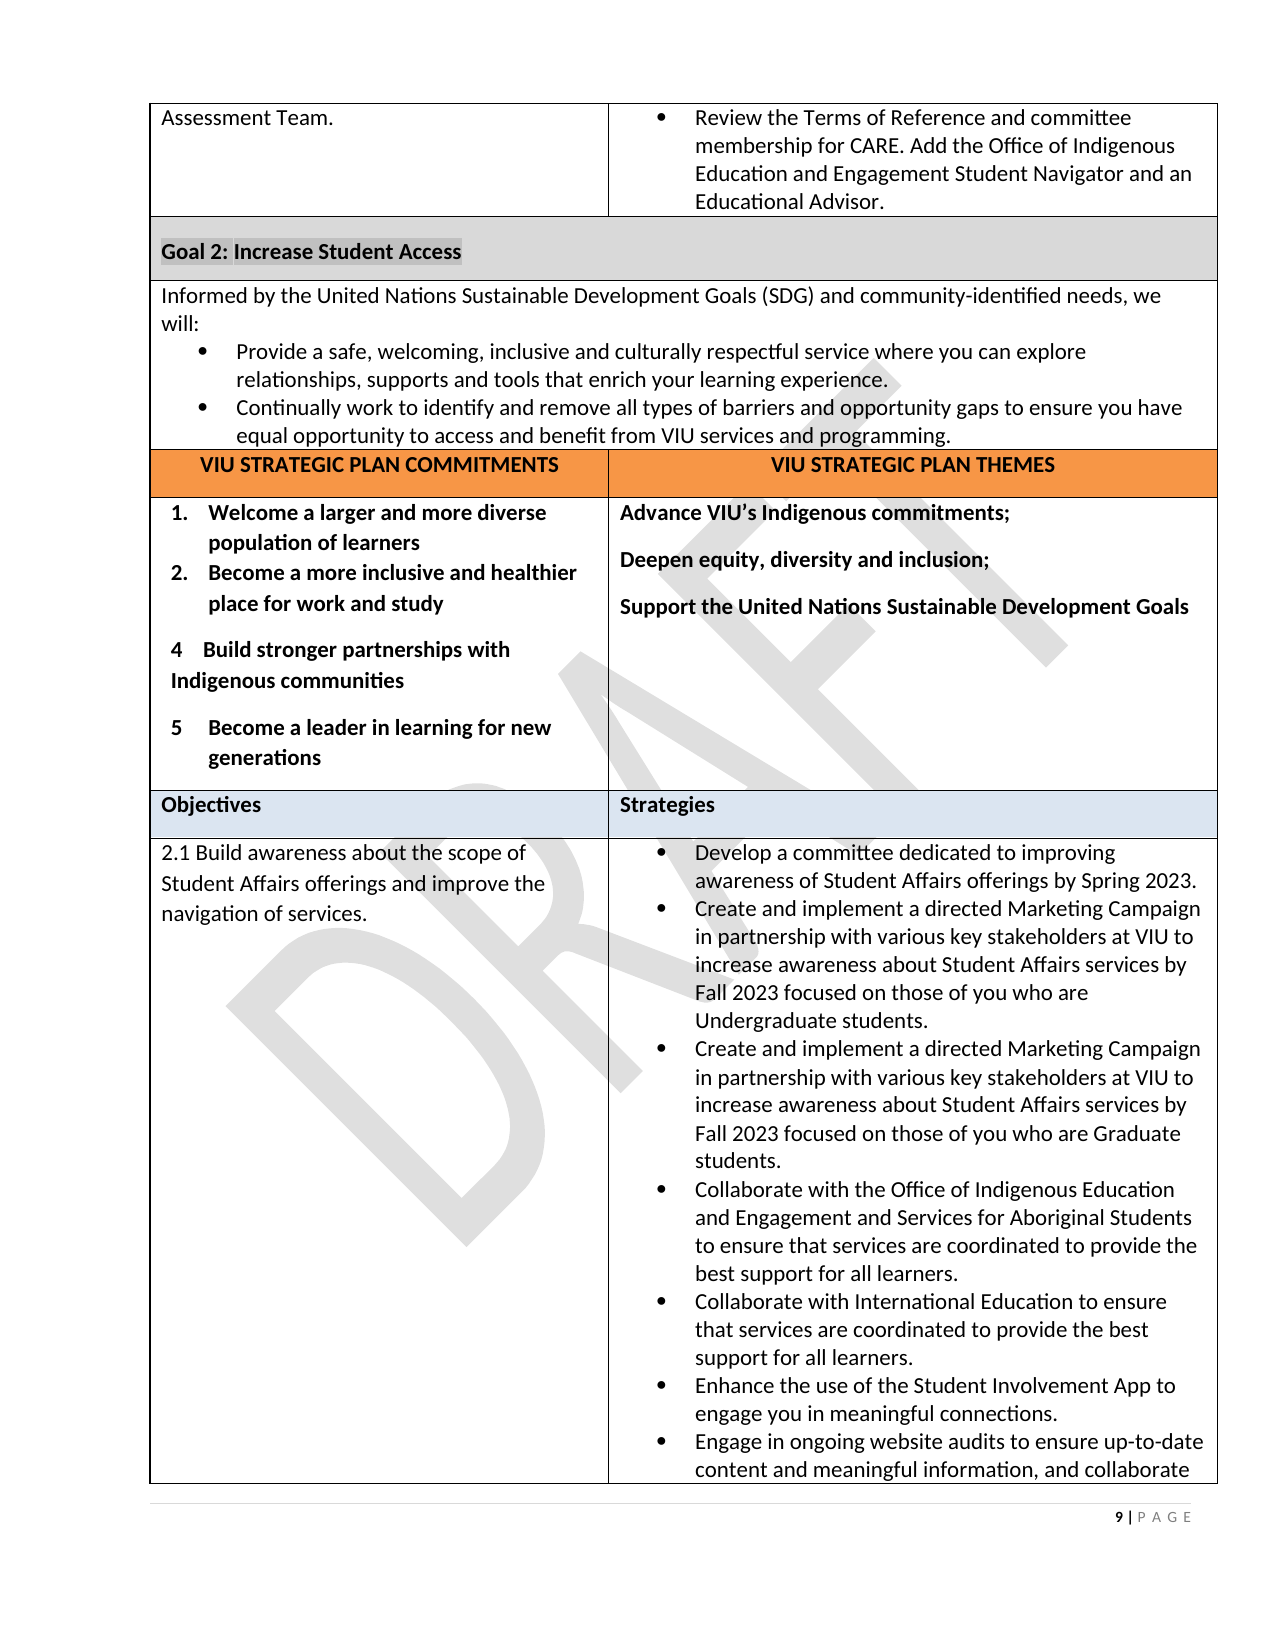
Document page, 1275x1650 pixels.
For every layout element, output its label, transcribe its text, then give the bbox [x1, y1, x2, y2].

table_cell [609, 839, 1217, 1483]
table_cell Goal 2: Increase Student Access [151, 217, 1217, 280]
table_cell Objectives [151, 791, 608, 837]
table_cell Strategies [609, 791, 1217, 837]
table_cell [151, 104, 608, 216]
table_cell VIU STRATEGIC PLAN COMMITMENTS [151, 450, 608, 497]
table_cell Welcome a larger and more diverse population of learners Become a more inclusive and healthier place for work and study 4 Build stronger partnerships with Indigenous communities Become a leader in learning for new generations [151, 498, 608, 789]
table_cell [609, 104, 1217, 216]
table_cell Informed by the United Nations Sustainable Development Goals (SDG) and community-identified needs, we will: Provide a safe, welcoming, inclusive and culturally respectful service where you can explore relationships, supports and tools that enrich your learning experience. Continually work to identify and remove all types of barriers and opportunity gaps to ensure you have equal opportunity to access and benefit from VIU services and programming. [151, 281, 1217, 449]
table_cell VIU STRATEGIC PLAN THEMES [609, 450, 1217, 497]
table_cell Advance VIU’s Indigenous commitments; Deepen equity, diversity and inclusion; Support the United Nations Sustainable Development Goals [609, 498, 1217, 789]
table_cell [151, 839, 608, 1483]
